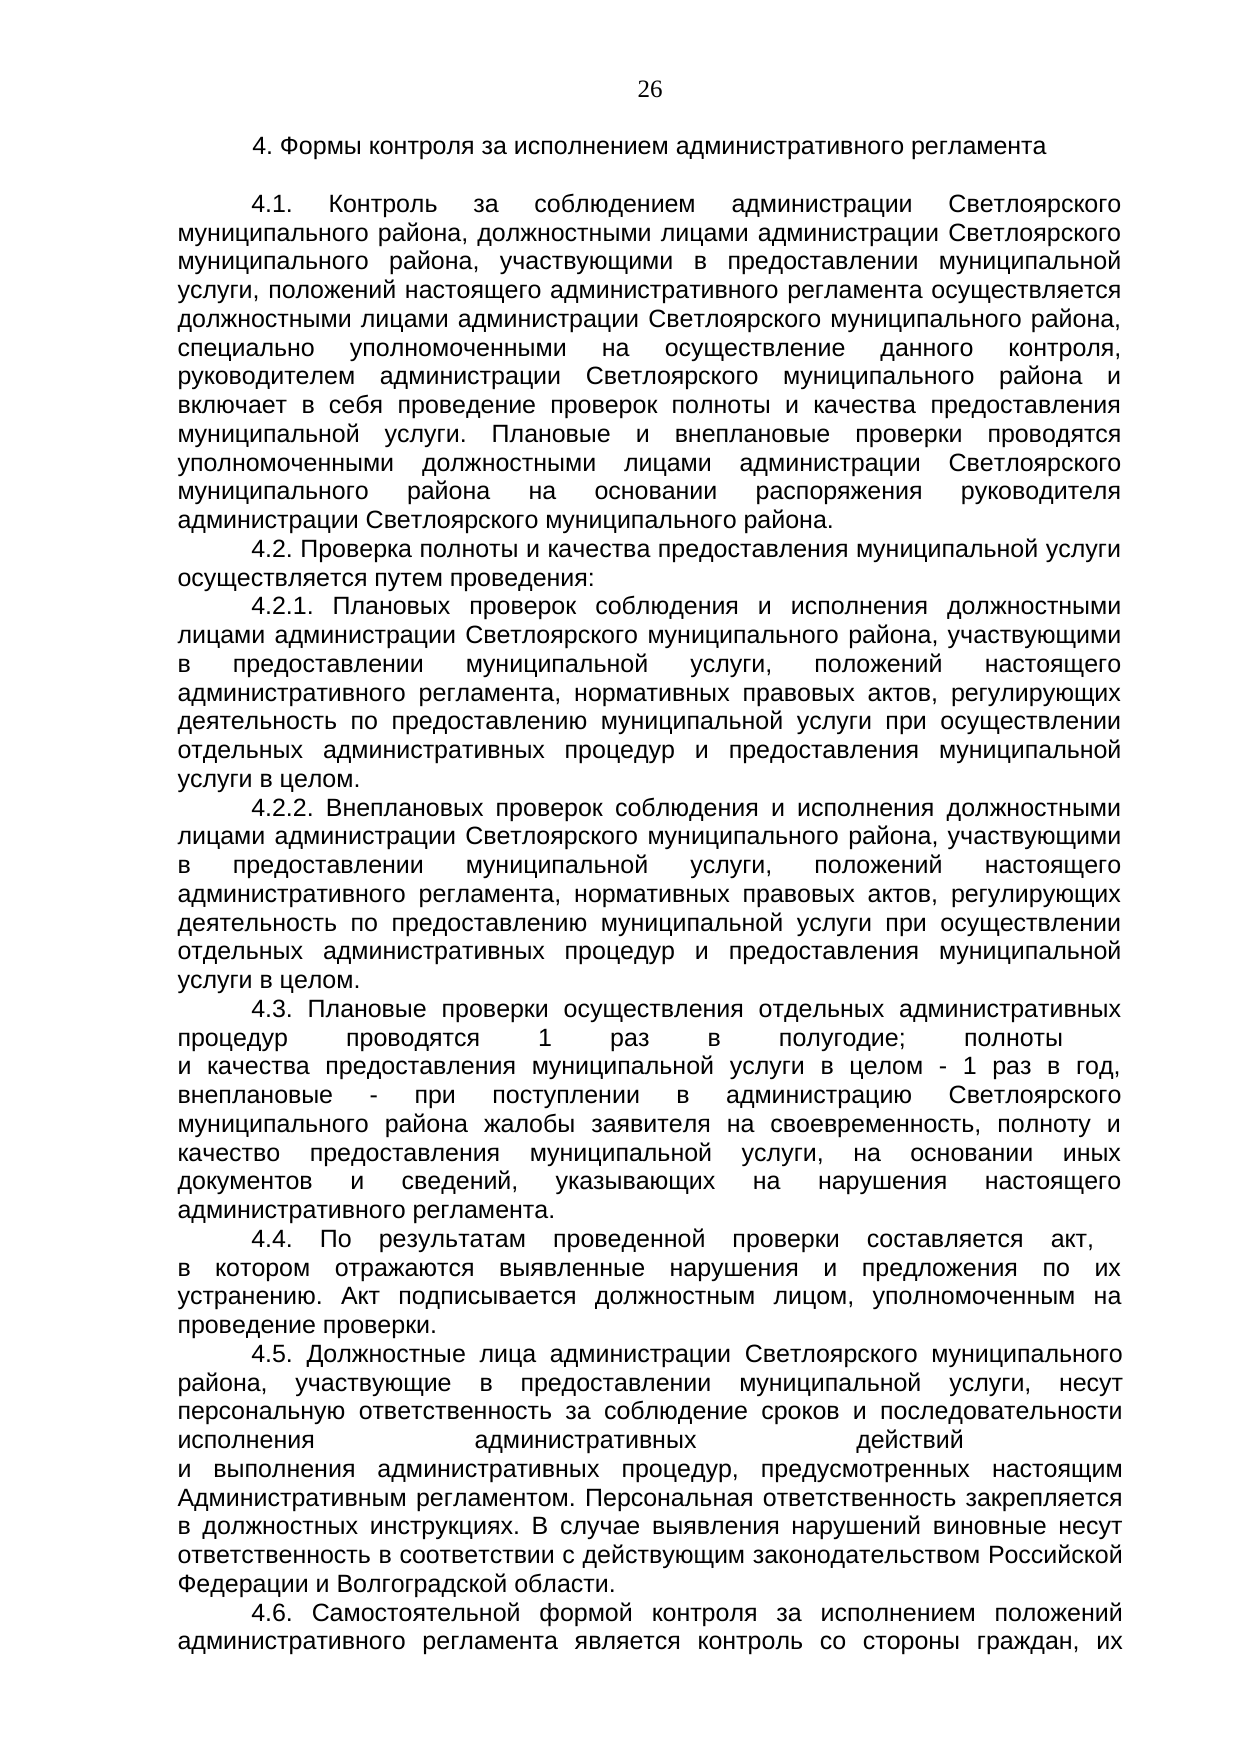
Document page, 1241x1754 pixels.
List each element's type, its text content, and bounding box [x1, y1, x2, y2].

text 4.2. Проверка полноты и качества предоставления муниципальной услуги осуществляется путем проведения: [177, 534, 1122, 591]
text 4.2.2. Внеплановых проверок соблюдения и исполнения должностными лицами администрации Светлоярского муниципального района, участвующими в предоставлении муниципальной услуги, положений настоящего административного регламента, нормативных правовых актов, регулирующих деятельность по предоставлению муниципальной услуги при осуществлении отдельных административных процедур и предоставления муниципальной услуги в целом. [177, 793, 1122, 994]
text 4.2.1. Плановых проверок соблюдения и исполнения должностными лицами администрации Светлоярского муниципального района, участвующими в предоставлении муниципальной услуги, положений настоящего административного регламента, нормативных правовых актов, регулирующих деятельность по предоставлению муниципальной услуги при осуществлении отдельных административных процедур и предоставления муниципальной услуги в целом. [177, 591, 1122, 793]
text 4.1. Контроль за соблюдением администрации Светлоярского муниципального района, должностными лицами администрации Светлоярского муниципального района, участвующими в предоставлении муниципальной услуги, положений настоящего административного регламента осуществляется должностными лицами администрации Светлоярского муниципального района, специально уполномоченными на осуществление данного контроля, руководителем администрации Светлоярского муниципального района и включает в себя проведение проверок полноты и качества предоставления муниципальной услуги. Плановые и внеплановые проверки проводятся уполномоченными должностными лицами администрации Светлоярского муниципального района на основании распоряжения руководителя администрации Светлоярского муниципального района. [177, 189, 1122, 534]
text 4.3. Плановые проверки осуществления отдельных административных процедур проводятся 1 раз в полугодие; полноты и качества предоставления муниципальной услуги в целом - 1 раз в год, внеплановые - при поступлении в администрацию Светлоярского муниципального района жалобы заявителя на своевременность, полноту и качество предоставления муниципальной услуги, на основании иных документов и сведений, указывающих на нарушения настоящего административного регламента. [177, 994, 1122, 1224]
text 4.4. По результатам проведенной проверки составляется акт, в котором отражаются выявленные нарушения и предложения по их устранению. Акт подписывается должностным лицом, уполномоченным на проведение проверки. [177, 1224, 1122, 1339]
text 4.5. Должностные лица администрации Светлоярского муниципального района, участвующие в предоставлении муниципальной услуги, несут персональную ответственность за соблюдение сроков и последовательности исполнения административных действий и выполнения административных процедур, предусмотренных настоящим Административным регламентом. Персональная ответственность закрепляется в должностных инструкциях. В случае выявления нарушений виновные несут ответственность в соответствии с действующим законодательством Российской Федерации и Волгоградской области. [177, 1339, 1124, 1598]
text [177, 1598, 1124, 1655]
text 4. Формы контроля за исполнением административного регламента [177, 131, 1122, 160]
